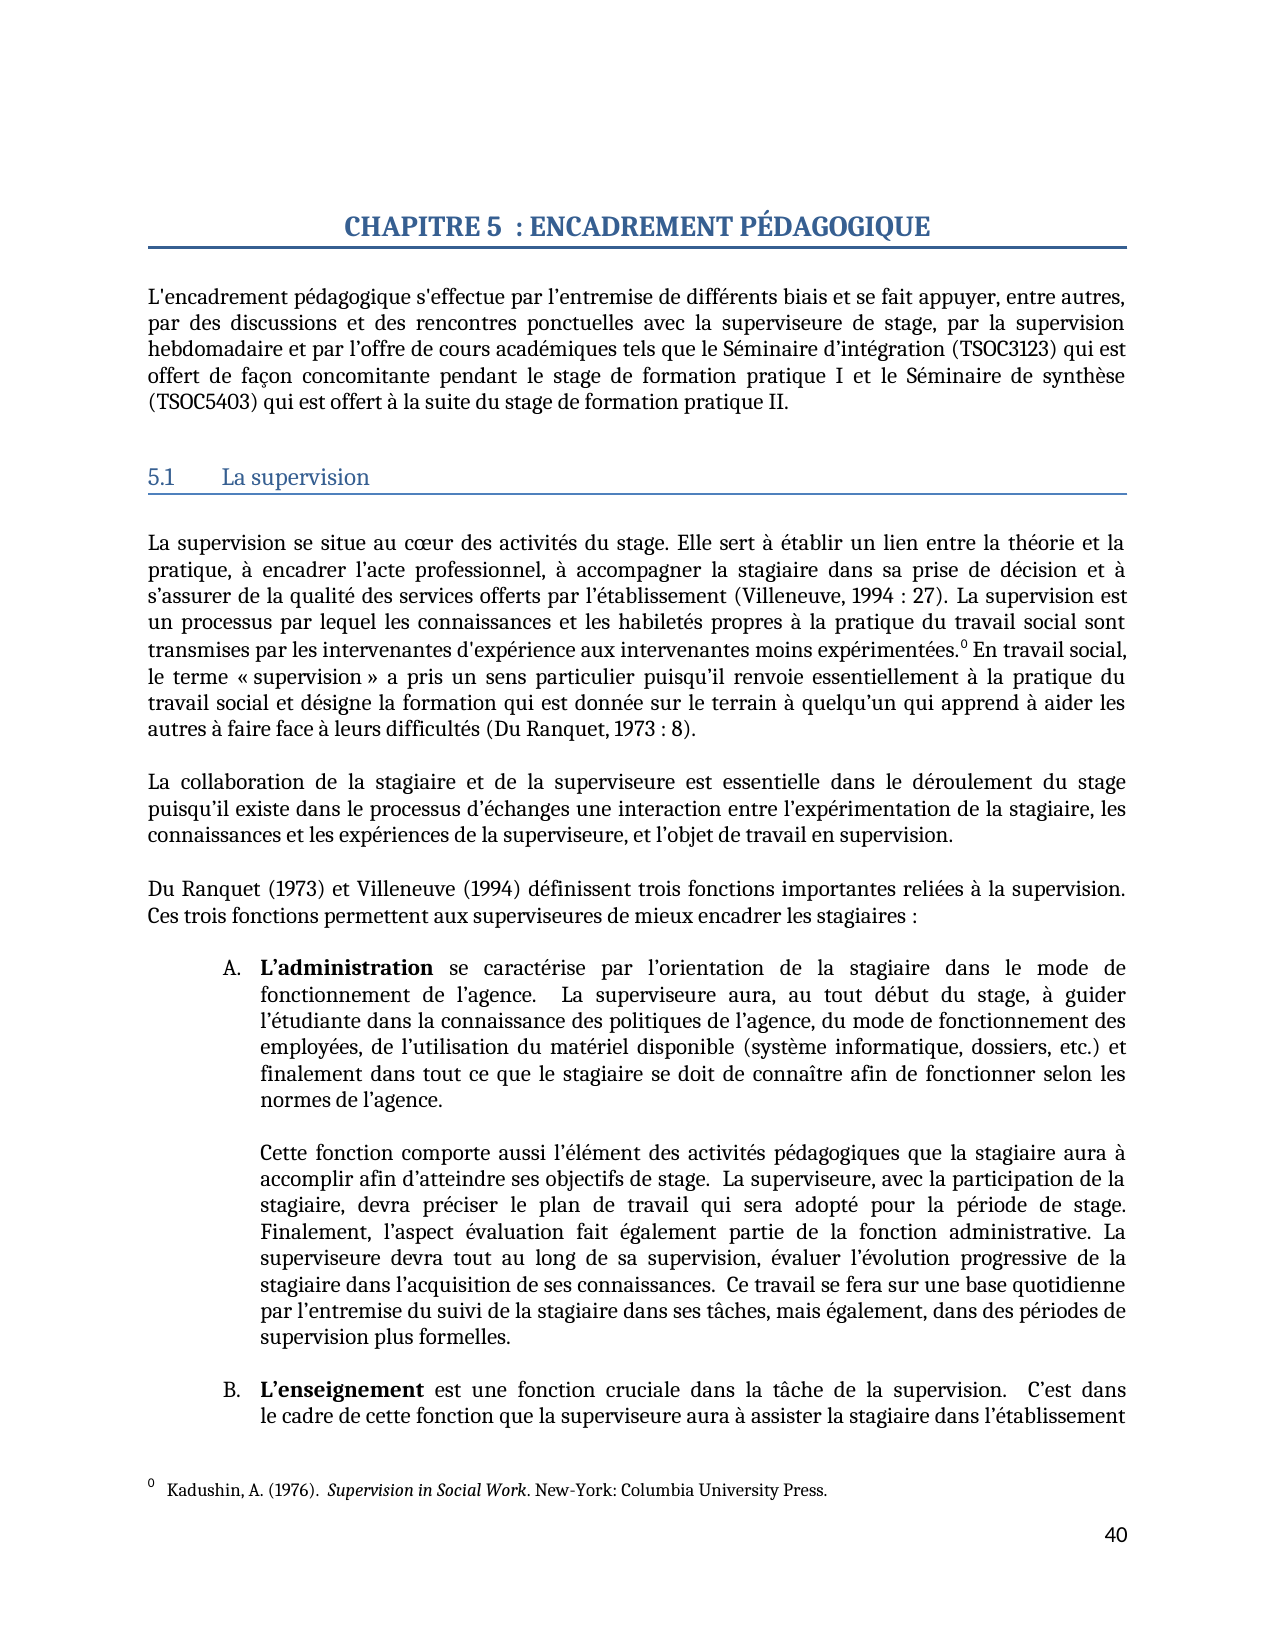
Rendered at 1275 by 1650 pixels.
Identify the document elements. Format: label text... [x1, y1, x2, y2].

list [223, 1377, 1127, 1429]
subtitle CHAPITRE 5 : ENCADREMENT PÉDAGOGIQUE [148, 210, 1127, 246]
text La collaboration de la stagiaire et de la superviseure est essentielle dans le déroulement du stage puisqu’il existe dans le processus d’échanges une interaction entre l’expérimentation de la stagiaire, les connaissances et les expériences de la superviseure, et l’objet de travail en supervision. [148, 769, 1127, 848]
text Cette fonction comporte aussi l’élément des activités pédagogiques que la stagiaire aura à accomplir afin d’atteindre ses objectifs de stage. La superviseure, avec la participation de la stagiaire, devra préciser le plan de travail qui sera adopté pour la période de stage. Finalement, l’aspect évaluation fait également partie de la fonction administrative. La superviseure devra tout au long de sa supervision, évaluer l’évolution progressive de la stagiaire dans l’acquisition de ses connaissances. Ce travail se fera sur une base quotidienne par l’entremise du suivi de la stagiaire dans ses tâches, mais également, dans des périodes de supervision plus formelles. [260, 1139, 1127, 1350]
list L’administration se caractérise par l’orientation de la stagiaire dans le mode de fonctionnement de l’agence. La superviseure aura, au tout début du stage, à guider l’étudiante dans la connaissance des politiques de l’agence, du mode de fonctionnement des employées, de l’utilisation du matériel disponible (système informatique, dossiers, etc.) et finalement dans tout ce que le stagiaire se doit de connaître afin de fonctionner selon les normes de l’agence. [223, 955, 1127, 1113]
text L'encadrement pédagogique s'effectue par l’entremise de différents biais et se fait appuyer, entre autres, par des discussions et des rencontres ponctuelles avec la superviseure de stage, par la supervision hebdomadaire et par l’offre de cours académiques tels que le Séminaire d’intégration (TSOC3123) qui est offert de façon concomitante pendant le stage de formation pratique I et le Séminaire de synthèse (TSOC5403) qui est offert à la suite du stage de formation pratique II. [148, 283, 1127, 415]
subtitle 5.1 La supervision [148, 462, 1127, 493]
text Du Ranquet (1973) et Villeneuve (1994) définissent trois fonctions importantes reliées à la supervision. Ces trois fonctions permettent aux superviseures de mieux encadrer les stagiaires : [148, 876, 1127, 929]
text La supervision se situe au cœur des activités du stage. Elle sert à établir un lien entre la théorie et la pratique, à encadrer l’acte professionnel, à accompagner la stagiaire dans sa prise de décision et à s’assurer de la qualité des services offerts par l’établissement (Villeneuve, 1994 : 27). La supervision est un processus par lequel les connaissances et les habiletés propres à la pratique du travail social sont transmises par les intervenantes d'expérience aux intervenantes moins expérimentées. En travail social, le terme « supervision » a pris un sens particulier puisqu’il renvoie essentiellement à la pratique du travail social et désigne la formation qui est donnée sur le terrain à quelqu’un qui apprend à aider les autres à faire face à leurs difficultés (Du Ranquet, 1973 : 8). [148, 530, 1127, 743]
